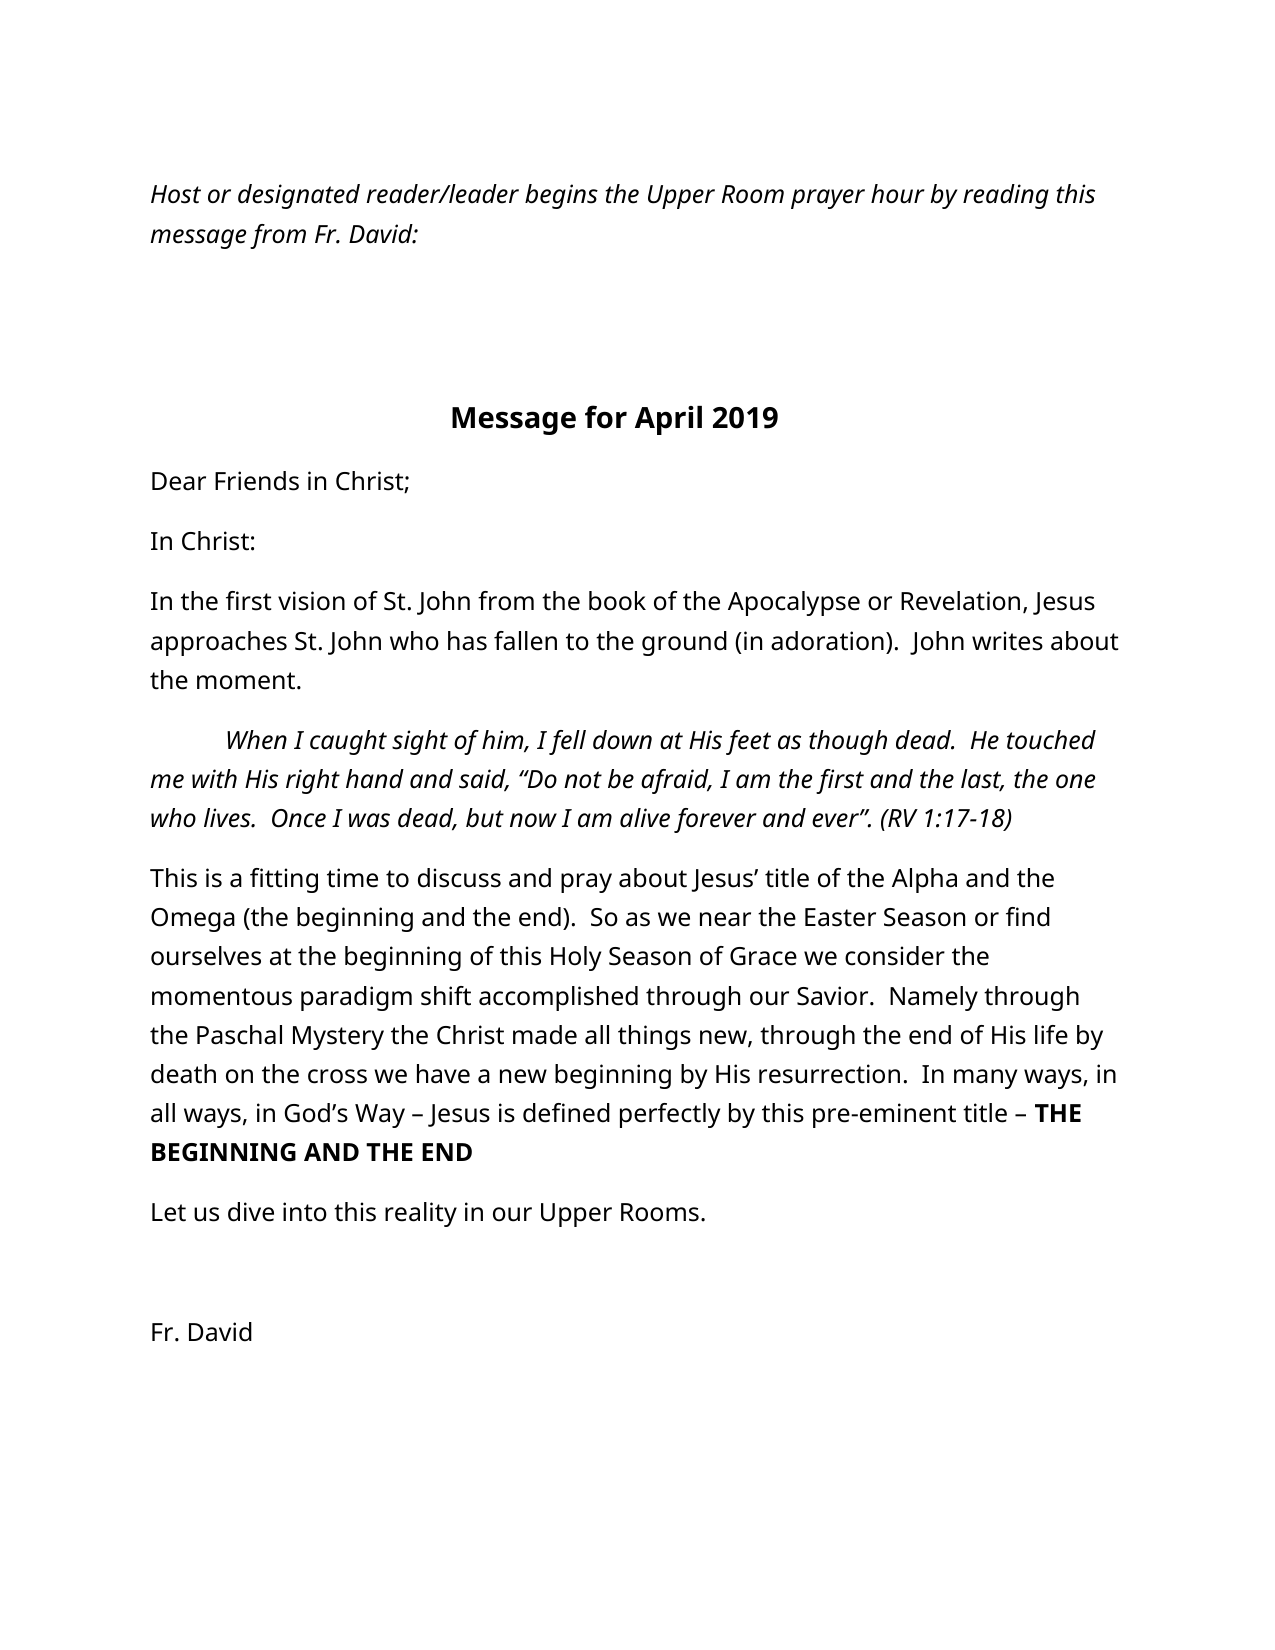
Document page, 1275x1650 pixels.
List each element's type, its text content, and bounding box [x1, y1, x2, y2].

text Host or designated reader/leader begins the Upper Room prayer hour by reading this message from Fr. David: [150, 177, 1125, 250]
text In the first vision of St. John from the book of the Apocalypse or Revelation, Jesus approaches St. John who has fallen to the ground (in adoration). John writes about the moment. [150, 584, 1125, 696]
text When I caught sight of him, I fell down at His feet as though dead. He touched me with His right hand and said, “Do not be afraid, I am the first and the last, the one who lives. Once I was dead, but now I am alive forever and ever”. (RV 1:17-18) [150, 722, 1125, 835]
text This is a fitting time to discuss and pray about Jesus’ title of the Alpha and the Omega (the beginning and the end). So as we near the Easter Season or find ourselves at the beginning of this Holy Season of Grace we consider the momentous paradigm shift accomplished through our Savior. Namely through the Paschal Mystery the Christ made all things new, through the end of His life by death on the cross we have a new beginning by His resurrection. In many ways, in all ways, in God’s Way – Jesus is defined perfectly by this pre-eminent title – THE BEGINNING AND THE END [150, 861, 1125, 1169]
text Message for April 2019 [375, 397, 1125, 437]
text Fr. David [150, 1315, 1125, 1349]
text Dear Friends in Christ; [150, 464, 1125, 498]
text In Christ: [150, 524, 1125, 558]
text Let us dive into this reality in our Upper Rooms. [150, 1195, 1125, 1229]
